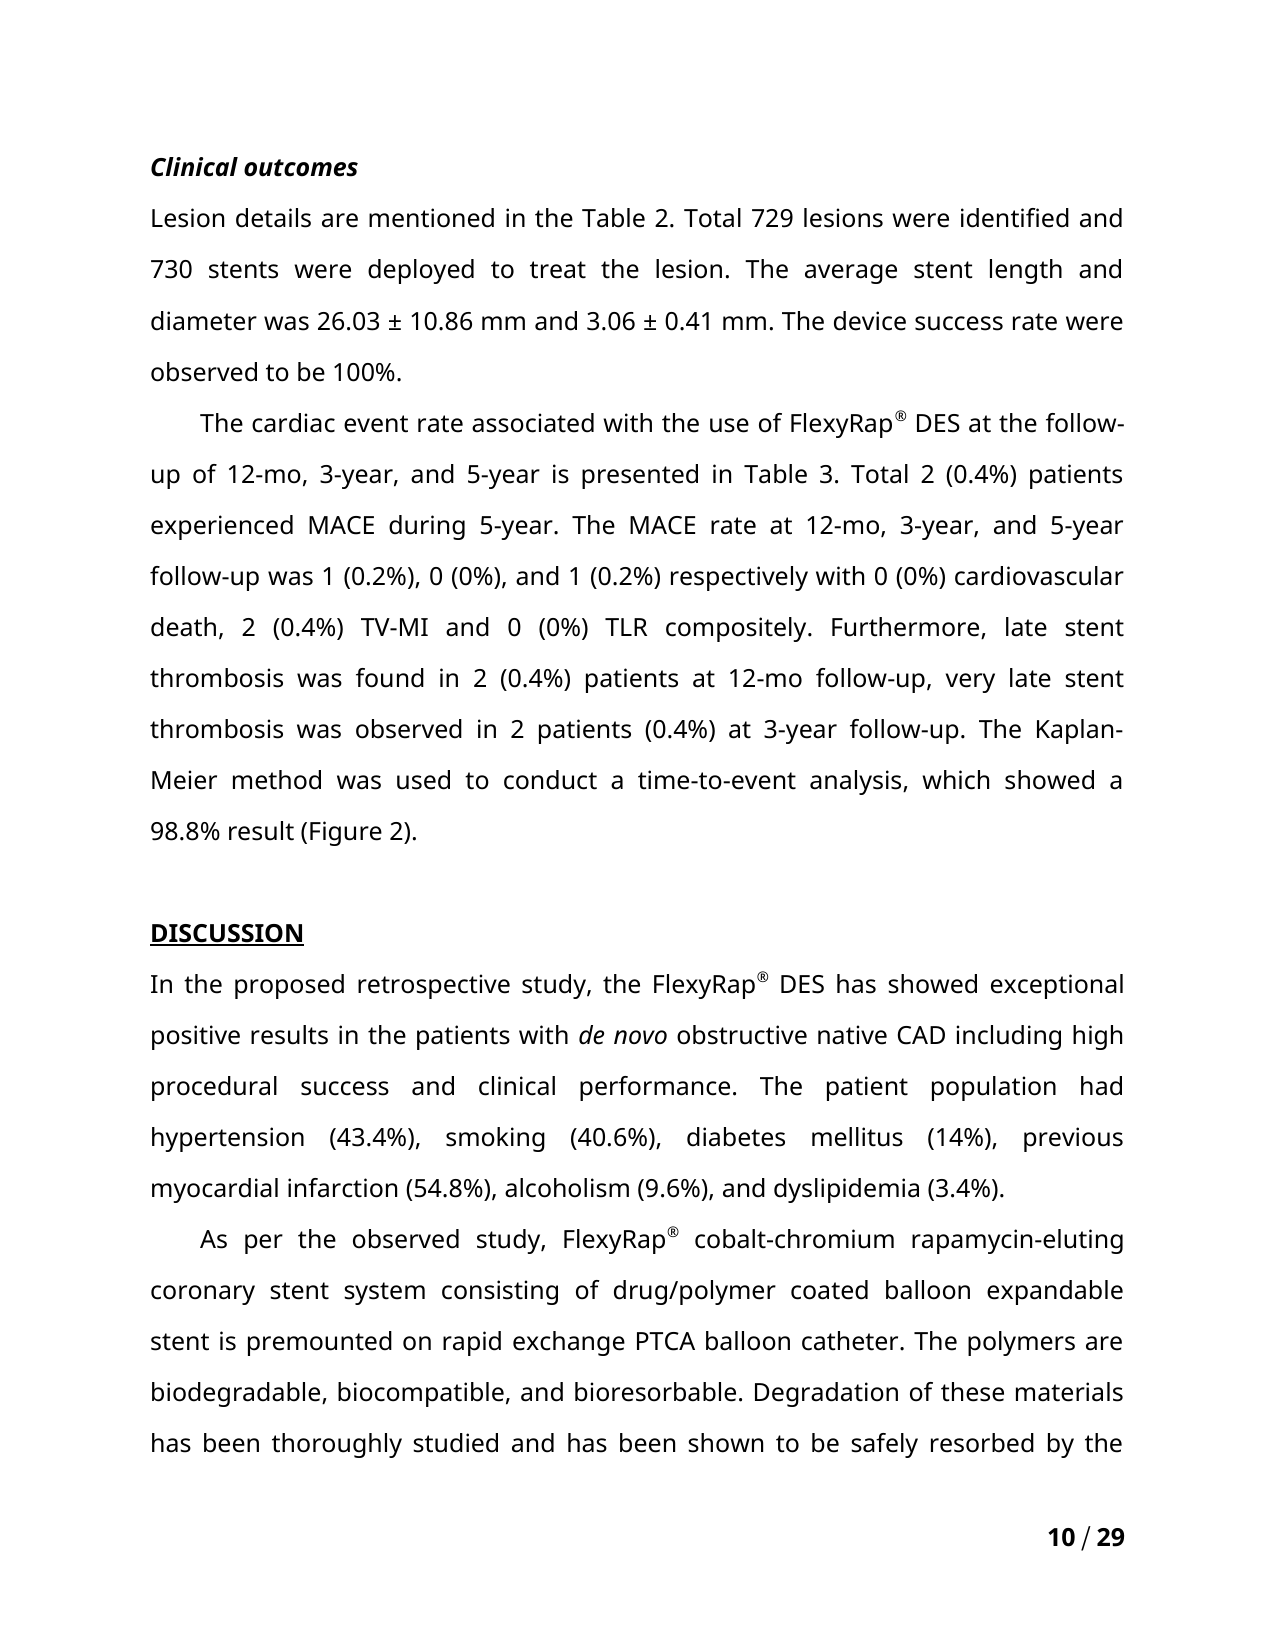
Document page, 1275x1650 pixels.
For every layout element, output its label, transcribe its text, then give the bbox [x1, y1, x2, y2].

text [150, 1222, 1125, 1460]
text DISCUSSION [150, 916, 1125, 950]
text In the proposed retrospective study, the FlexyRap® DES has showed exceptional positive results in the patients with de novo obstructive native CAD including high procedural success and clinical performance. The patient population had hypertension (43.4%), smoking (40.6%), diabetes mellitus (14%), previous myocardial infarction (54.8%), alcoholism (9.6%), and dyslipidemia (3.4%). [150, 967, 1125, 1205]
text Clinical outcomes [150, 150, 1125, 184]
text Lesion details are mentioned in the Table 2. Total 729 lesions were identified and 730 stents were deployed to treat the lesion. The average stent length and diameter was 26.03 ± 10.86 mm and 3.06 ± 0.41 mm. The device success rate were observed to be 100%. [150, 201, 1125, 388]
text The cardiac event rate associated with the use of FlexyRap® DES at the follow-up of 12-mo, 3-year, and 5-year is presented in Table 3. Total 2 (0.4%) patients experienced MACE during 5-year. The MACE rate at 12-mo, 3-year, and 5-year follow-up was 1 (0.2%), 0 (0%), and 1 (0.2%) respectively with 0 (0%) cardiovascular death, 2 (0.4%) TV-MI and 0 (0%) TLR compositely. Furthermore, late stent thrombosis was found in 2 (0.4%) patients at 12-mo follow-up, very late stent thrombosis was observed in 2 patients (0.4%) at 3-year follow-up. The Kaplan-Meier method was used to conduct a time-to-event analysis, which showed a 98.8% result (Figure 2). [150, 405, 1125, 848]
